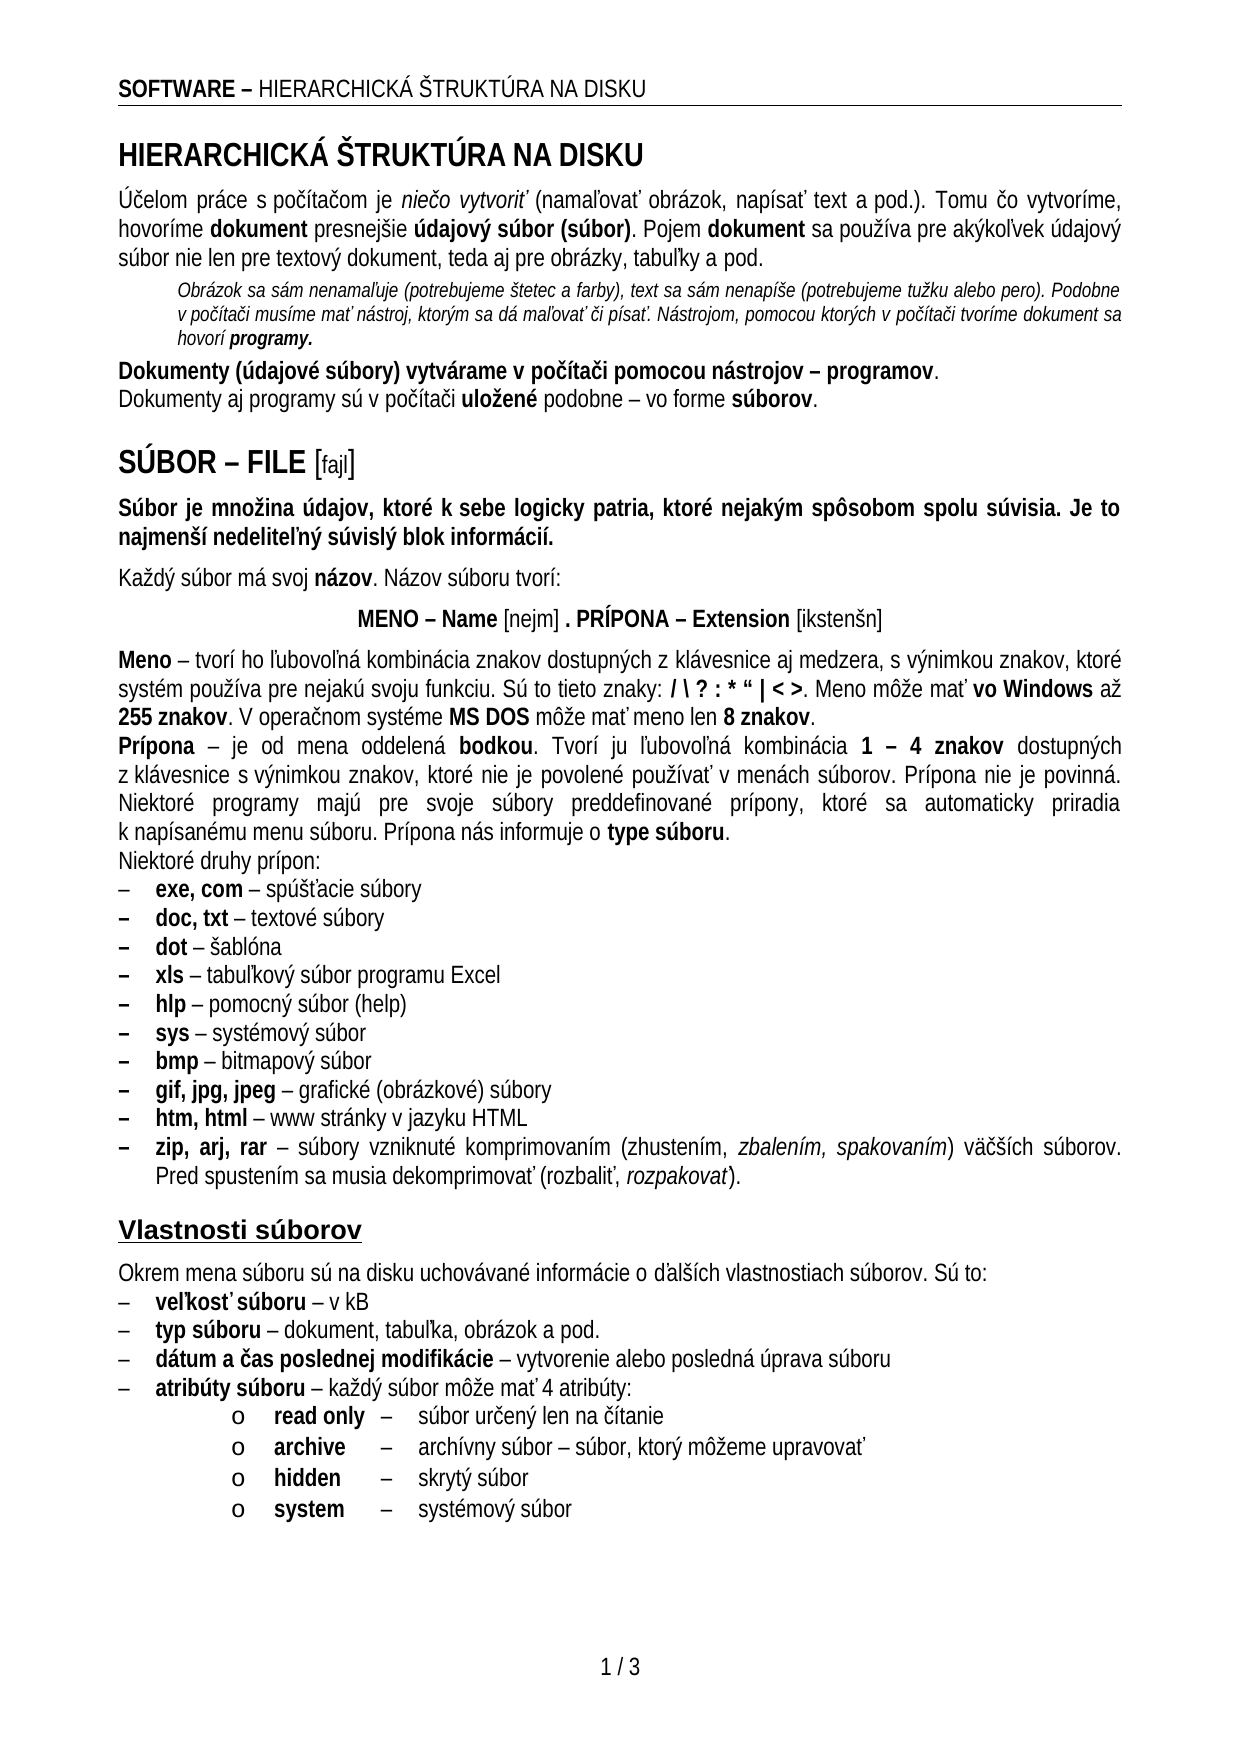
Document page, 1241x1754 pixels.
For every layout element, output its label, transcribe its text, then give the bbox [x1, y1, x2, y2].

list read only – súbor určený len na čítanie [231, 1401, 1122, 1432]
list hlp – pomocný súbor (help) [118, 989, 1122, 1017]
text Niektoré druhy prípon: [118, 846, 1122, 874]
list system – systémový súbor [231, 1494, 1122, 1525]
list exe, com – spúšťacie súbory [118, 874, 1122, 903]
list veľkosť súboru – v kB [118, 1287, 1122, 1315]
subtitle Hierarchická štruktúra na disku [118, 135, 1122, 173]
list atribúty súboru – každý súbor môže mať 4 atribúty: [118, 1373, 1122, 1401]
text Súbor – file [fajl] [118, 442, 1122, 481]
text Vlastnosti súborov [118, 1214, 1122, 1246]
list zip, arj, rar – súbory vzniknuté komprimovaním (zhustením, zbalením, spakovaním) väčších súborov. Pred spustením sa musia dekomprimovať (rozbaliť, rozpakovať). [118, 1132, 1122, 1189]
list dot – šablóna [118, 932, 1122, 960]
text Okrem mena súboru sú na disku uchovávané informácie o ďalších vlastnostiach súborov. Sú to: [118, 1258, 1122, 1287]
list xls – tabuľkový súbor programu Excel [118, 960, 1122, 989]
list gif, jpg, jpeg – grafické (obrázkové) súbory [118, 1075, 1122, 1103]
text Dokumenty (údajové súbory) vytvárame v počítači pomocou nástrojov – programov. [118, 356, 1122, 384]
text Obrázok sa sám nenamaľuje (potrebujeme štetec a farby), text sa sám nenapíše (potrebujeme tužku alebo pero). Podobne v počítači musíme mať nástroj, ktorým sa dá maľovať či písať. Nástrojom, pomocou ktorých v počítači tvoríme dokument sa hovorí programy. [177, 278, 1122, 349]
text Dokumenty aj programy sú v počítači uložené podobne – vo forme súborov. [118, 384, 1122, 413]
list dátum a čas poslednej modifikácie – vytvorenie alebo posledná úprava súboru [118, 1344, 1122, 1373]
list archive – archívny súbor – súbor, ktorý môžeme upravovať [231, 1432, 1122, 1463]
list sys – systémový súbor [118, 1017, 1122, 1046]
list typ súboru – dokument, tabuľka, obrázok a pod. [118, 1315, 1122, 1344]
text Každý súbor má svoj názov. Názov súboru tvorí: [118, 563, 1122, 591]
text Prípona – je od mena oddelená bodkou. Tvorí ju ľubovoľná kombinácia 1 – 4 znakov dostupných z klávesnice s výnimkou znakov, ktoré nie je povolené používať v menách súborov. Prípona nie je povinná. Niektoré programy majú pre svoje súbory preddefinované prípony, ktoré sa automaticky priradia k napísanému menu súboru. Prípona nás informuje o type súboru. [118, 731, 1122, 846]
text MENO – Name [nejm] . PRÍPONA – Extension [ikstenšn] [118, 604, 1122, 633]
list doc, txt – textové súbory [118, 903, 1122, 932]
list bmp – bitmapový súbor [118, 1046, 1122, 1075]
list hidden – skrytý súbor [231, 1463, 1122, 1494]
list htm, html – www stránky v jazyku HTML [118, 1103, 1122, 1132]
text Meno – tvorí ho ľubovoľná kombinácia znakov dostupných z klávesnice aj medzera, s výnimkou znakov, ktoré systém používa pre nejakú svoju funkciu. Sú to tieto znaky: / \ ? : * “ | < >. Meno môže mať vo Windows až 255 znakov. V operačnom systéme MS DOS môže mať meno len 8 znakov. [118, 645, 1122, 731]
text Účelom práce s počítačom je niečo vytvoriť (namaľovať obrázok, napísať text a pod.). Tomu čo vytvoríme, hovoríme dokument presnejšie údajový súbor (súbor). Pojem dokument sa používa pre akýkoľvek údajový súbor nie len pre textový dokument, teda aj pre obrázky, tabuľky a pod. [118, 186, 1122, 271]
text Súbor je množina údajov, ktoré k sebe logicky patria, ktoré nejakým spôsobom spolu súvisia. Je to najmenší nedeliteľný súvislý blok informácií. [118, 493, 1122, 550]
